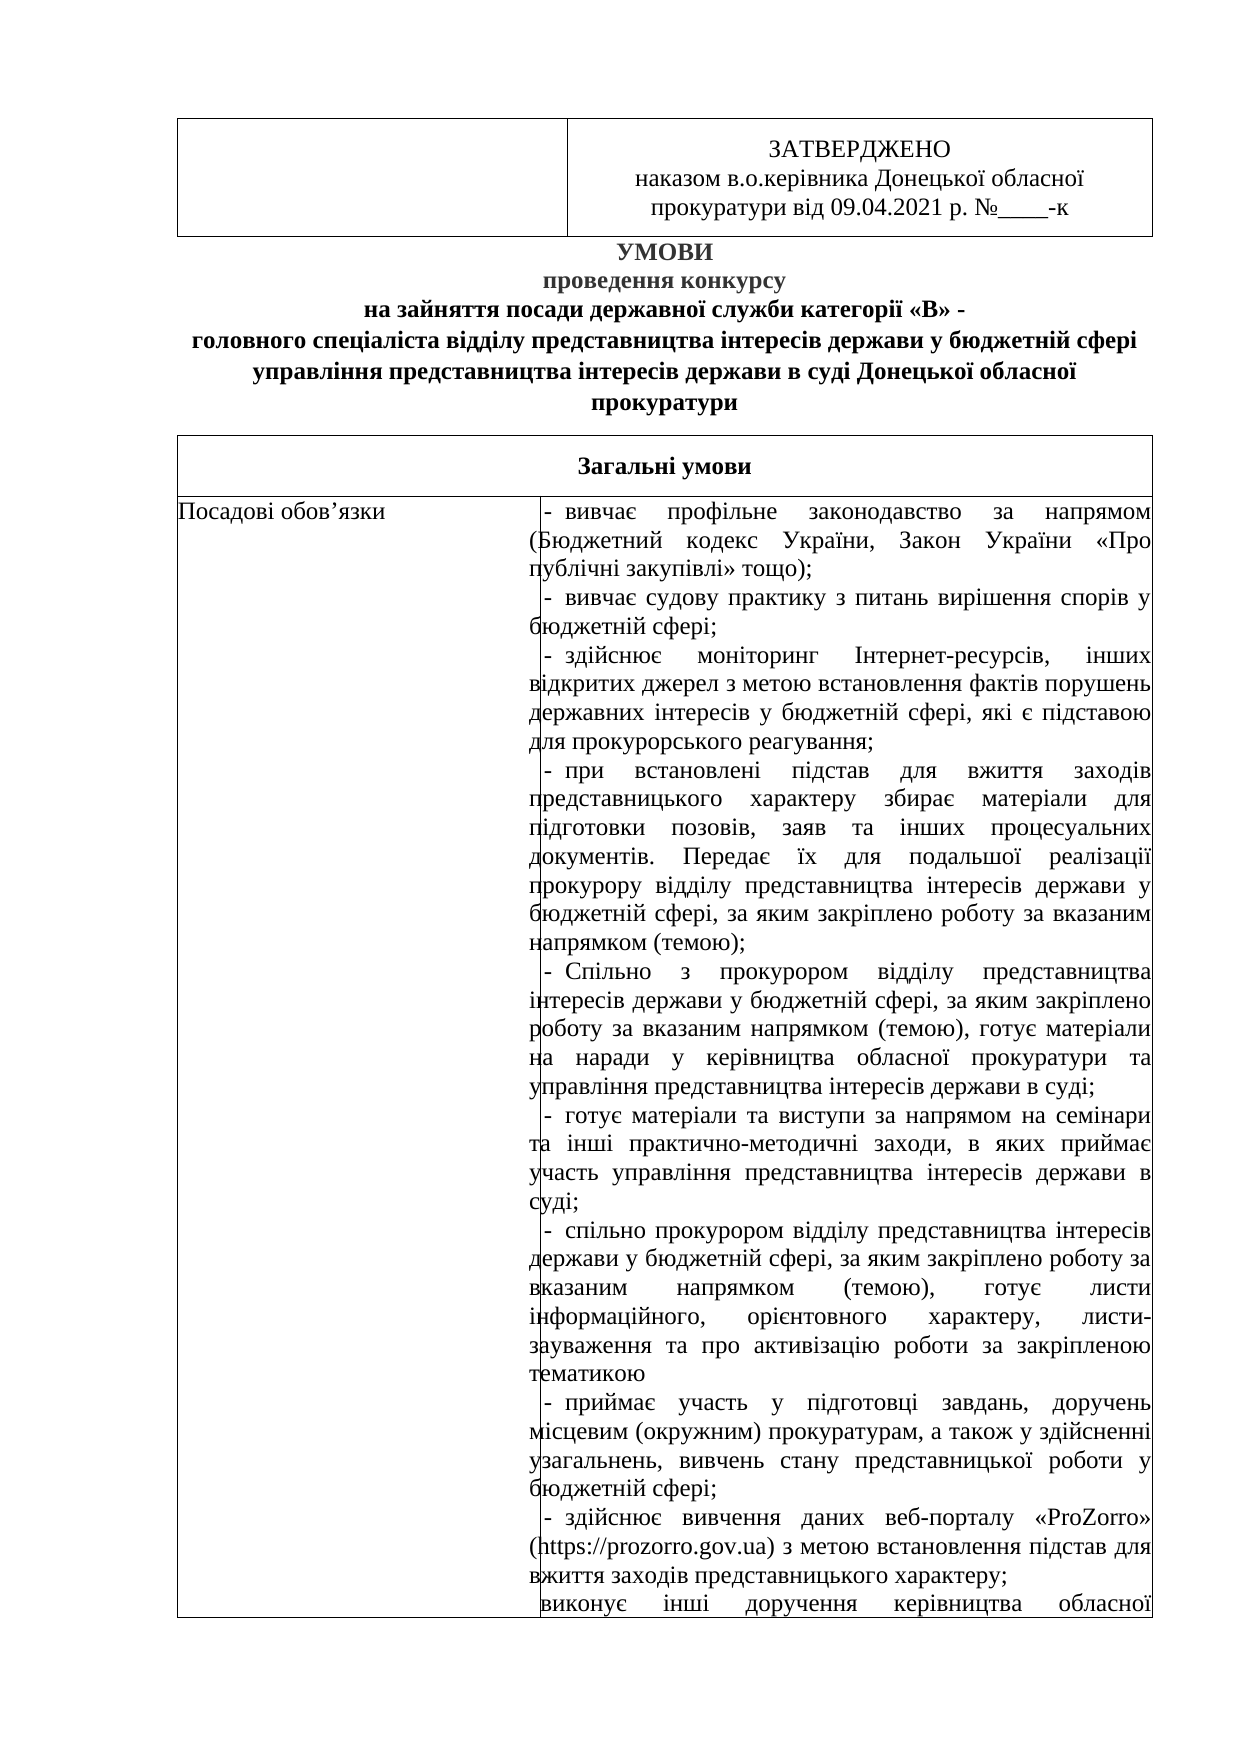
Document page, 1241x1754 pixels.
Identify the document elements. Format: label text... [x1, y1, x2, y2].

table_header [178, 119, 567, 236]
table_header Загальні умови [178, 436, 1152, 496]
text головного спеціаліста відділу представництва інтересів держави у бюджетній сфері управління представництва інтересів держави в суді Донецької обласної прокуратури [177, 325, 1152, 416]
text на зайняття посади державної служби категорії «В» - [177, 294, 1152, 323]
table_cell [541, 497, 1152, 1617]
table_header ЗАТВЕРДЖЕНО наказом в.о.керівника Донецької обласної прокуратури від 09.04.2021 р. №____-к [568, 119, 1152, 236]
text УМОВИ проведення конкурсу [224, 237, 1105, 294]
table_cell Посадові обов’язки [178, 497, 540, 1617]
